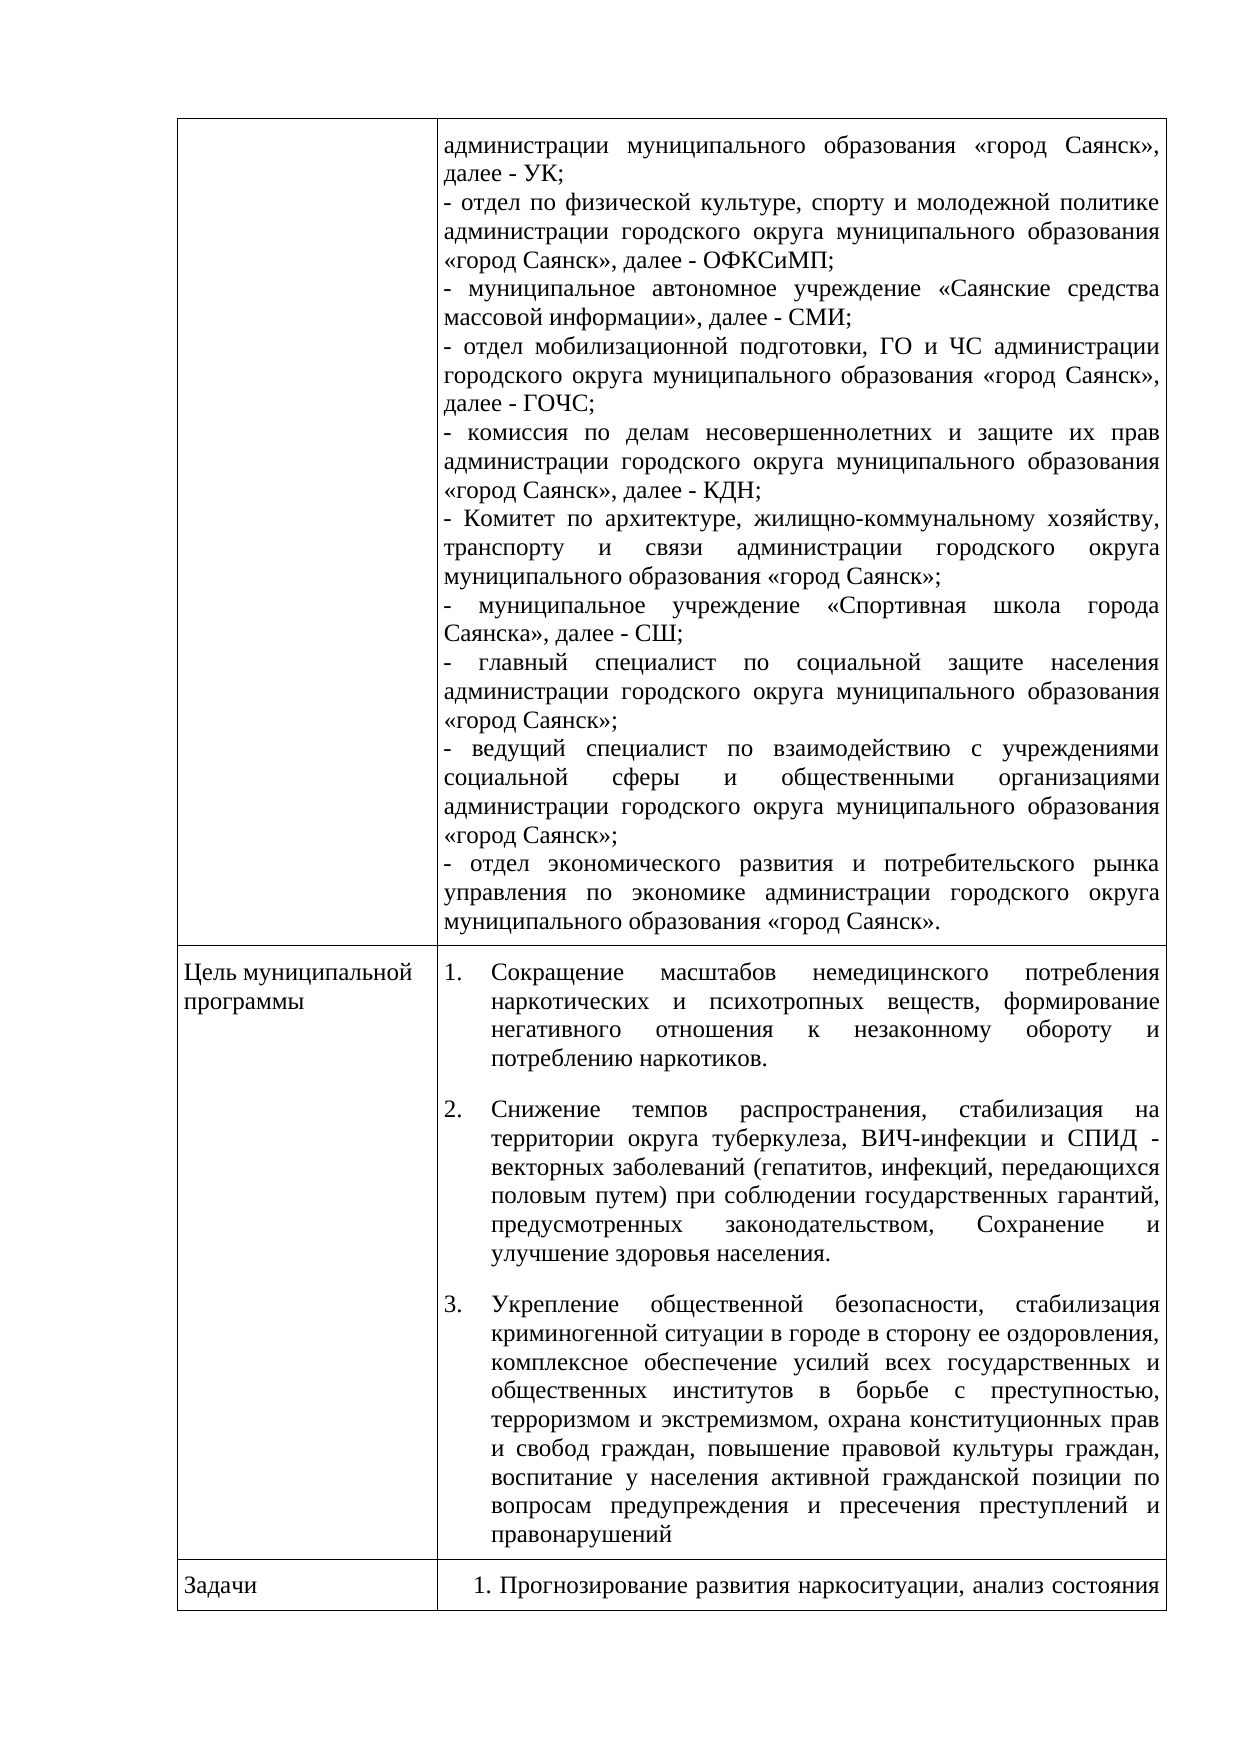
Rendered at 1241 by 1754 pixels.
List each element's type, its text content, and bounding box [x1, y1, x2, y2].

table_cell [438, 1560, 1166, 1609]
table_cell Снижение темпов распространения, стабилизация на территории округа туберкулеза, ВИЧ-инфекции и СПИД - векторных заболеваний (гепатитов, инфекций, передающихся половым путем) при соблюдении государственных гарантий, предусмотренных законодательством, Сохранение и улучшение здоровья населения. [484, 1083, 1166, 1277]
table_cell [178, 1560, 437, 1609]
table_cell 3. [438, 1278, 484, 1558]
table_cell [178, 119, 437, 945]
table_cell 2. [438, 1083, 484, 1277]
table_cell Укрепление общественной безопасности, стабилизация криминогенной ситуации в городе в сторону ее оздоровления, комплексное обеспечение усилий всех государственных и общественных институтов в борьбе с преступностью, терроризмом и экстремизмом, охрана конституционных прав и свобод граждан, повышение правовой культуры граждан, воспитание у населения активной гражданской позиции по вопросам предупреждения и пресечения преступлений и правонарушений [484, 1278, 1166, 1558]
table_cell Сокращение масштабов немедицинского потребления наркотических и психотропных веществ, формирование негативного отношения к незаконному обороту и потреблению наркотиков. [484, 946, 1166, 1083]
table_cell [438, 119, 1166, 945]
table_cell Цель муниципальной программы [178, 946, 437, 1558]
table_cell 1. [438, 946, 484, 1083]
